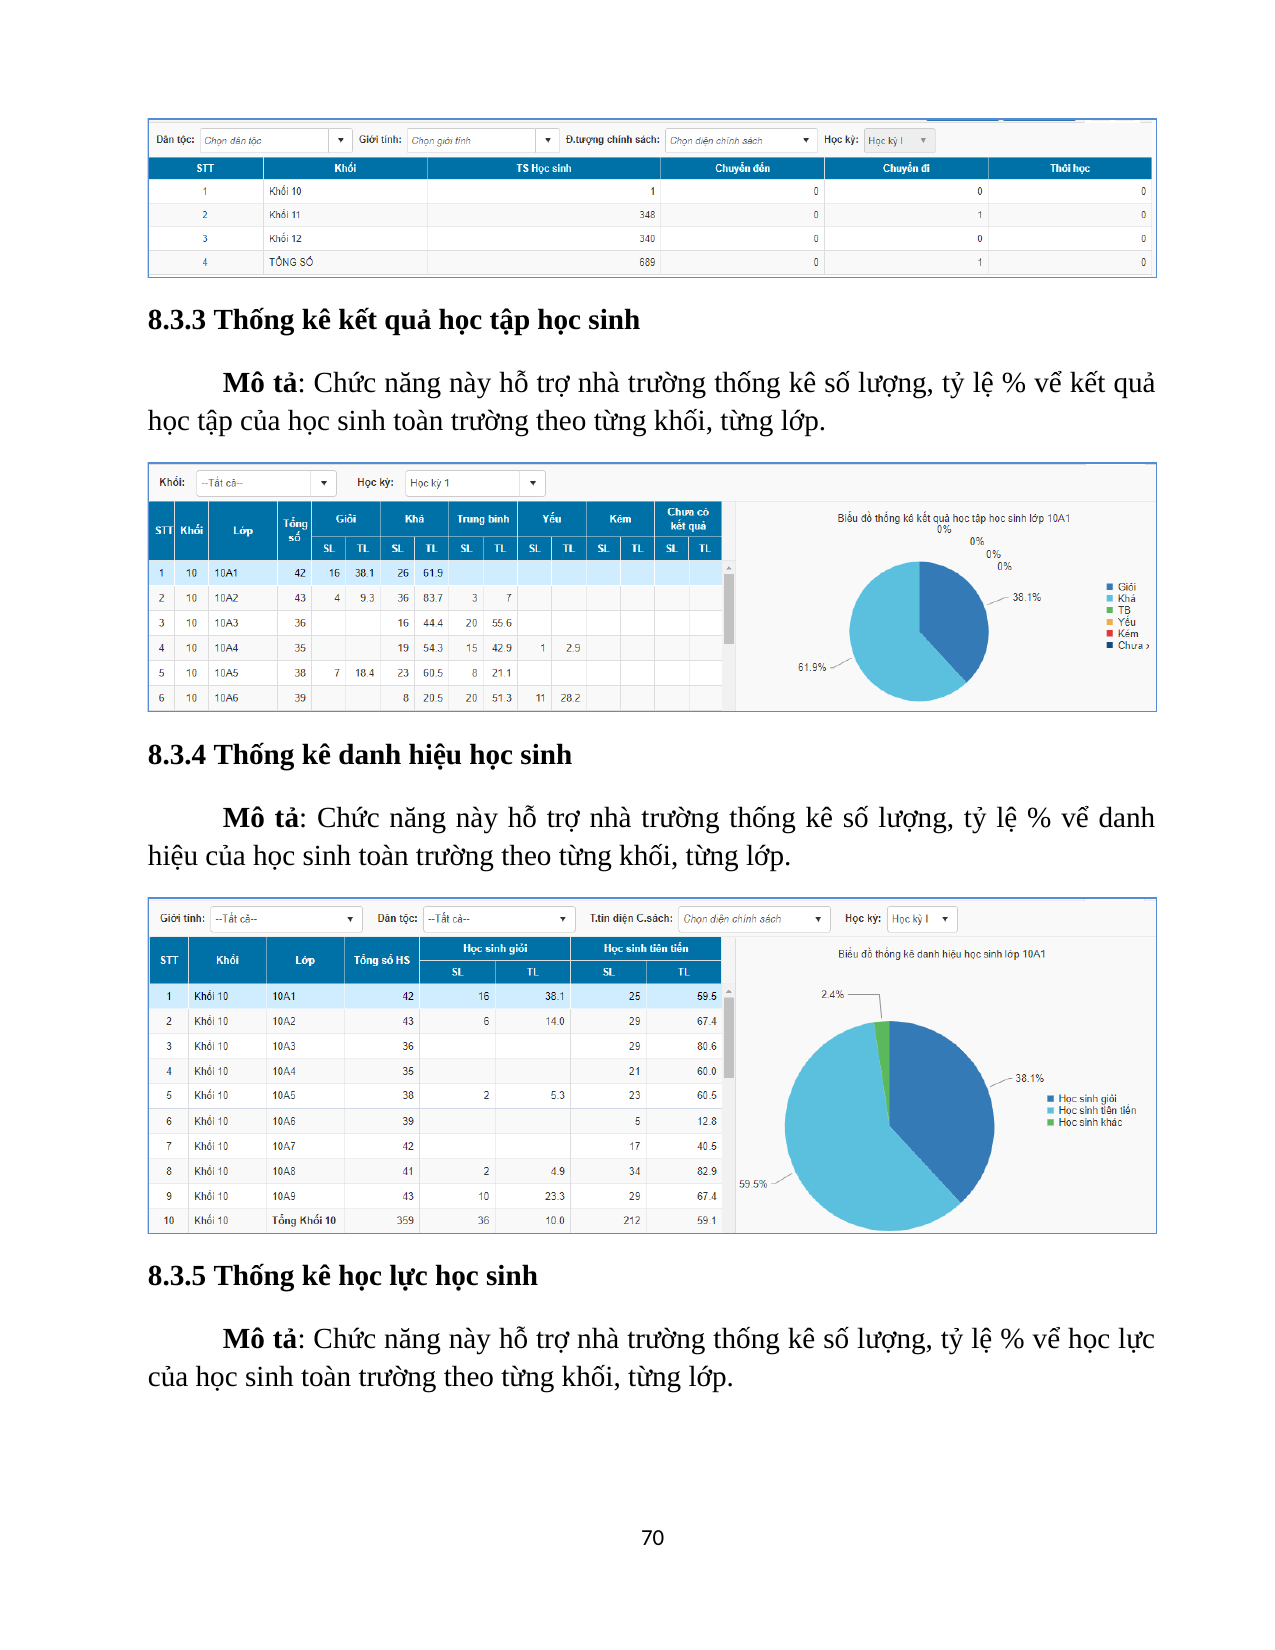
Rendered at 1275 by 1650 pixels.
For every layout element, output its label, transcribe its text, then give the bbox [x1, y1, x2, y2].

text Mô tả: Chức năng này hỗ trợ nhà trường thống kê số lượng, tỷ lệ % vể học lực của học sinh toàn trường theo từng khối, từng lớp. [148, 1321, 1157, 1393]
text Mô tả: Chức năng này hỗ trợ nhà trường thống kê số lượng, tỷ lệ % vể kết quả học tập của học sinh toàn trường theo từng khối, từng lớp. [148, 365, 1157, 437]
text Mô tả: Chức năng này hỗ trợ nhà trường thống kê số lượng, tỷ lệ % vể danh hiệu của học sinh toàn trường theo từng khối, từng lớp. [148, 800, 1157, 872]
picture [147, 118, 1157, 278]
subtitle 8.3.5 Thống kê học lực học sinh [148, 1258, 1157, 1292]
picture [147, 462, 1157, 712]
subtitle 8.3.4 Thống kê danh hiệu học sinh [148, 737, 1157, 771]
picture [147, 897, 1157, 1234]
subtitle 8.3.3 Thống kê kết quả học tập học sinh [148, 302, 1157, 336]
